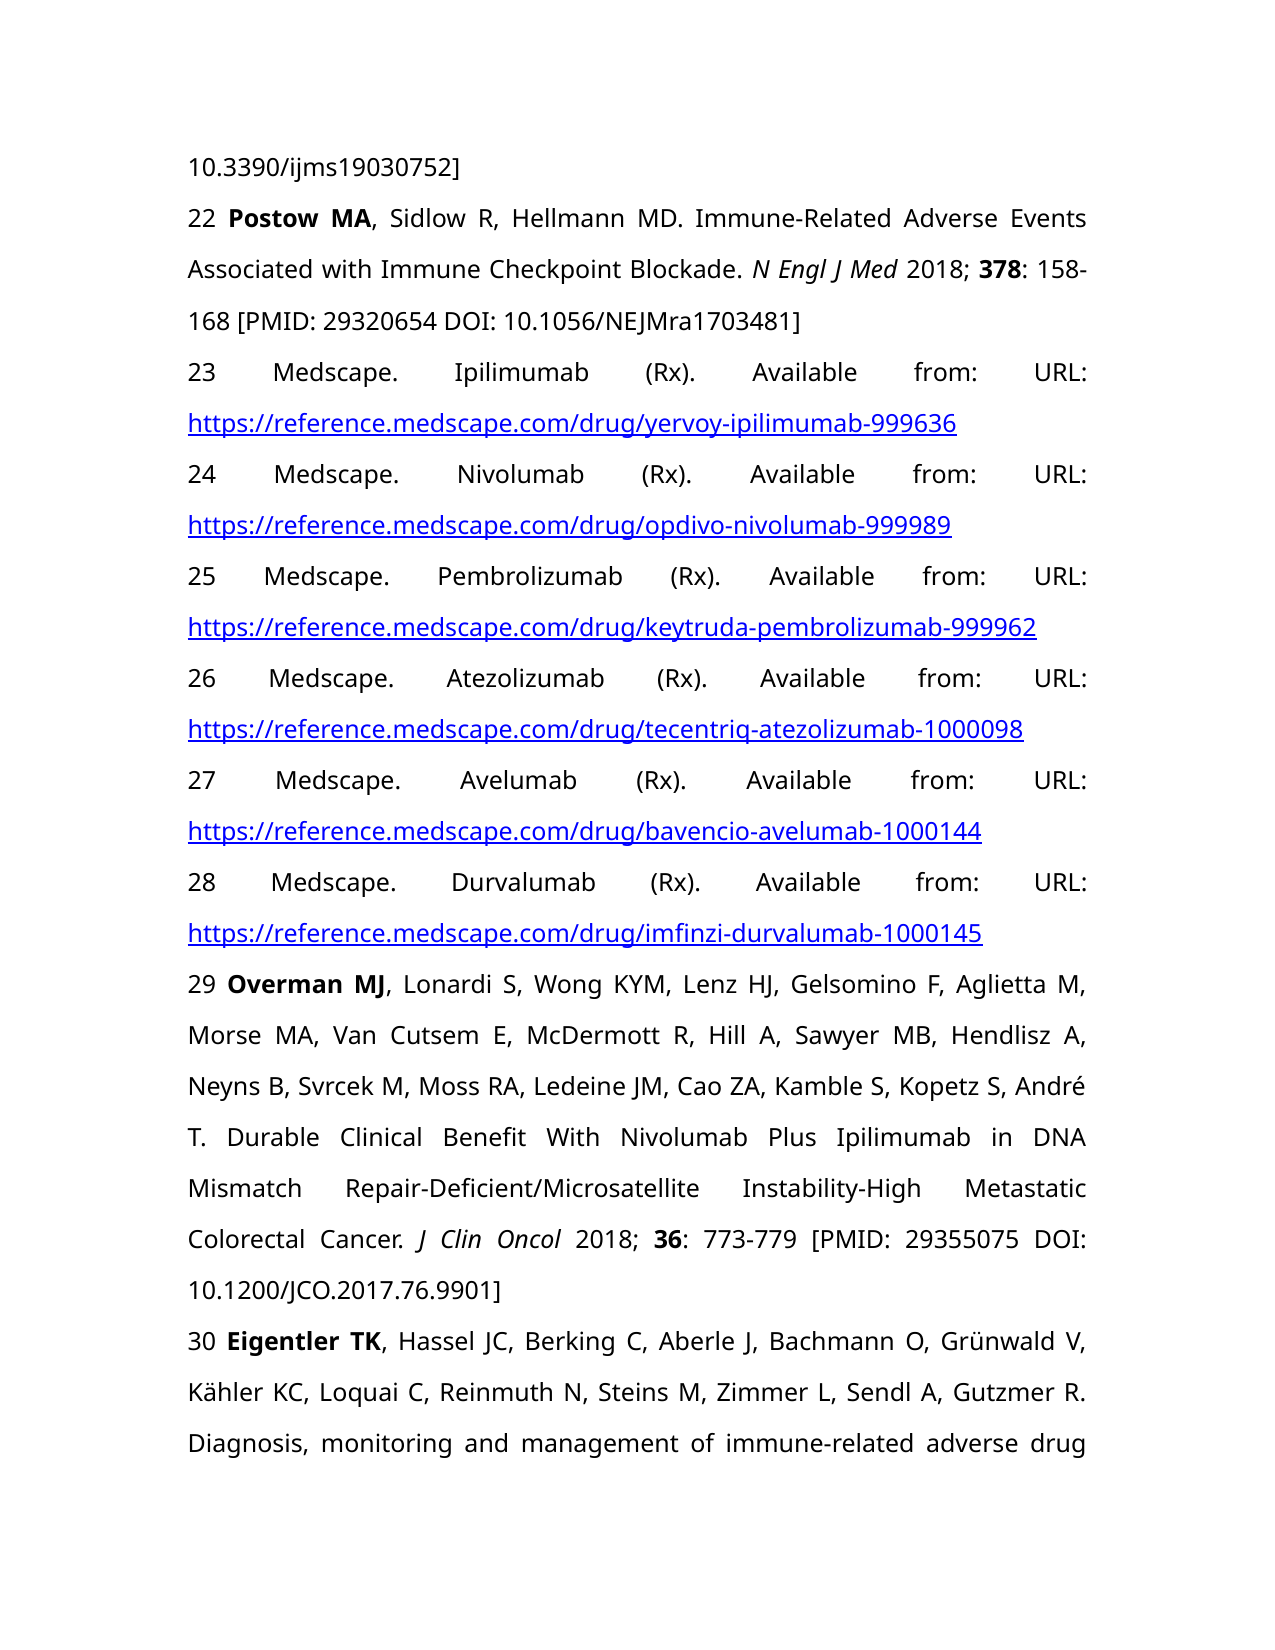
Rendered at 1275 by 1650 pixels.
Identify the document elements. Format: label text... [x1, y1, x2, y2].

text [187, 1324, 1087, 1460]
text 25 Medscape. Pembrolizumab (Rx). Available from: URL: https://reference.medscape.com/drug/keytruda-pembrolizumab-999962 [187, 558, 1087, 643]
text 26 Medscape. Atezolizumab (Rx). Available from: URL: https://reference.medscape.com/drug/tecentriq-atezolizumab-1000098 [187, 660, 1087, 746]
text 28 Medscape. Durvalumab (Rx). Available from: URL: https://reference.medscape.com/drug/imfinzi-durvalumab-1000145 [187, 864, 1087, 950]
text 22 Postow MA, Sidlow R, Hellmann MD. Immune-Related Adverse Events Associated with Immune Checkpoint Blockade. N Engl J Med 2018; 378: 158-168 [PMID: 29320654 DOI: 10.1056/NEJMra1703481] [187, 201, 1087, 337]
text 23 Medscape. Ipilimumab (Rx). Available from: URL: https://reference.medscape.com/drug/yervoy-ipilimumab-999636 [187, 354, 1087, 439]
text 29 Overman MJ, Lonardi S, Wong KYM, Lenz HJ, Gelsomino F, Aglietta M, Morse MA, Van Cutsem E, McDermott R, Hill A, Sawyer MB, Hendlisz A, Neyns B, Svrcek M, Moss RA, Ledeine JM, Cao ZA, Kamble S, Kopetz S, André T. Durable Clinical Benefit With Nivolumab Plus Ipilimumab in DNA Mismatch Repair-Deficient/Microsatellite Instability-High Metastatic Colorectal Cancer. J Clin Oncol 2018; 36: 773-779 [PMID: 29355075 DOI: 10.1200/JCO.2017.76.9901] [187, 967, 1087, 1307]
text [187, 150, 1087, 184]
text 27 Medscape. Avelumab (Rx). Available from: URL: https://reference.medscape.com/drug/bavencio-avelumab-1000144 [187, 762, 1087, 848]
text 24 Medscape. Nivolumab (Rx). Available from: URL: https://reference.medscape.com/drug/opdivo-nivolumab-999989 [187, 456, 1087, 541]
